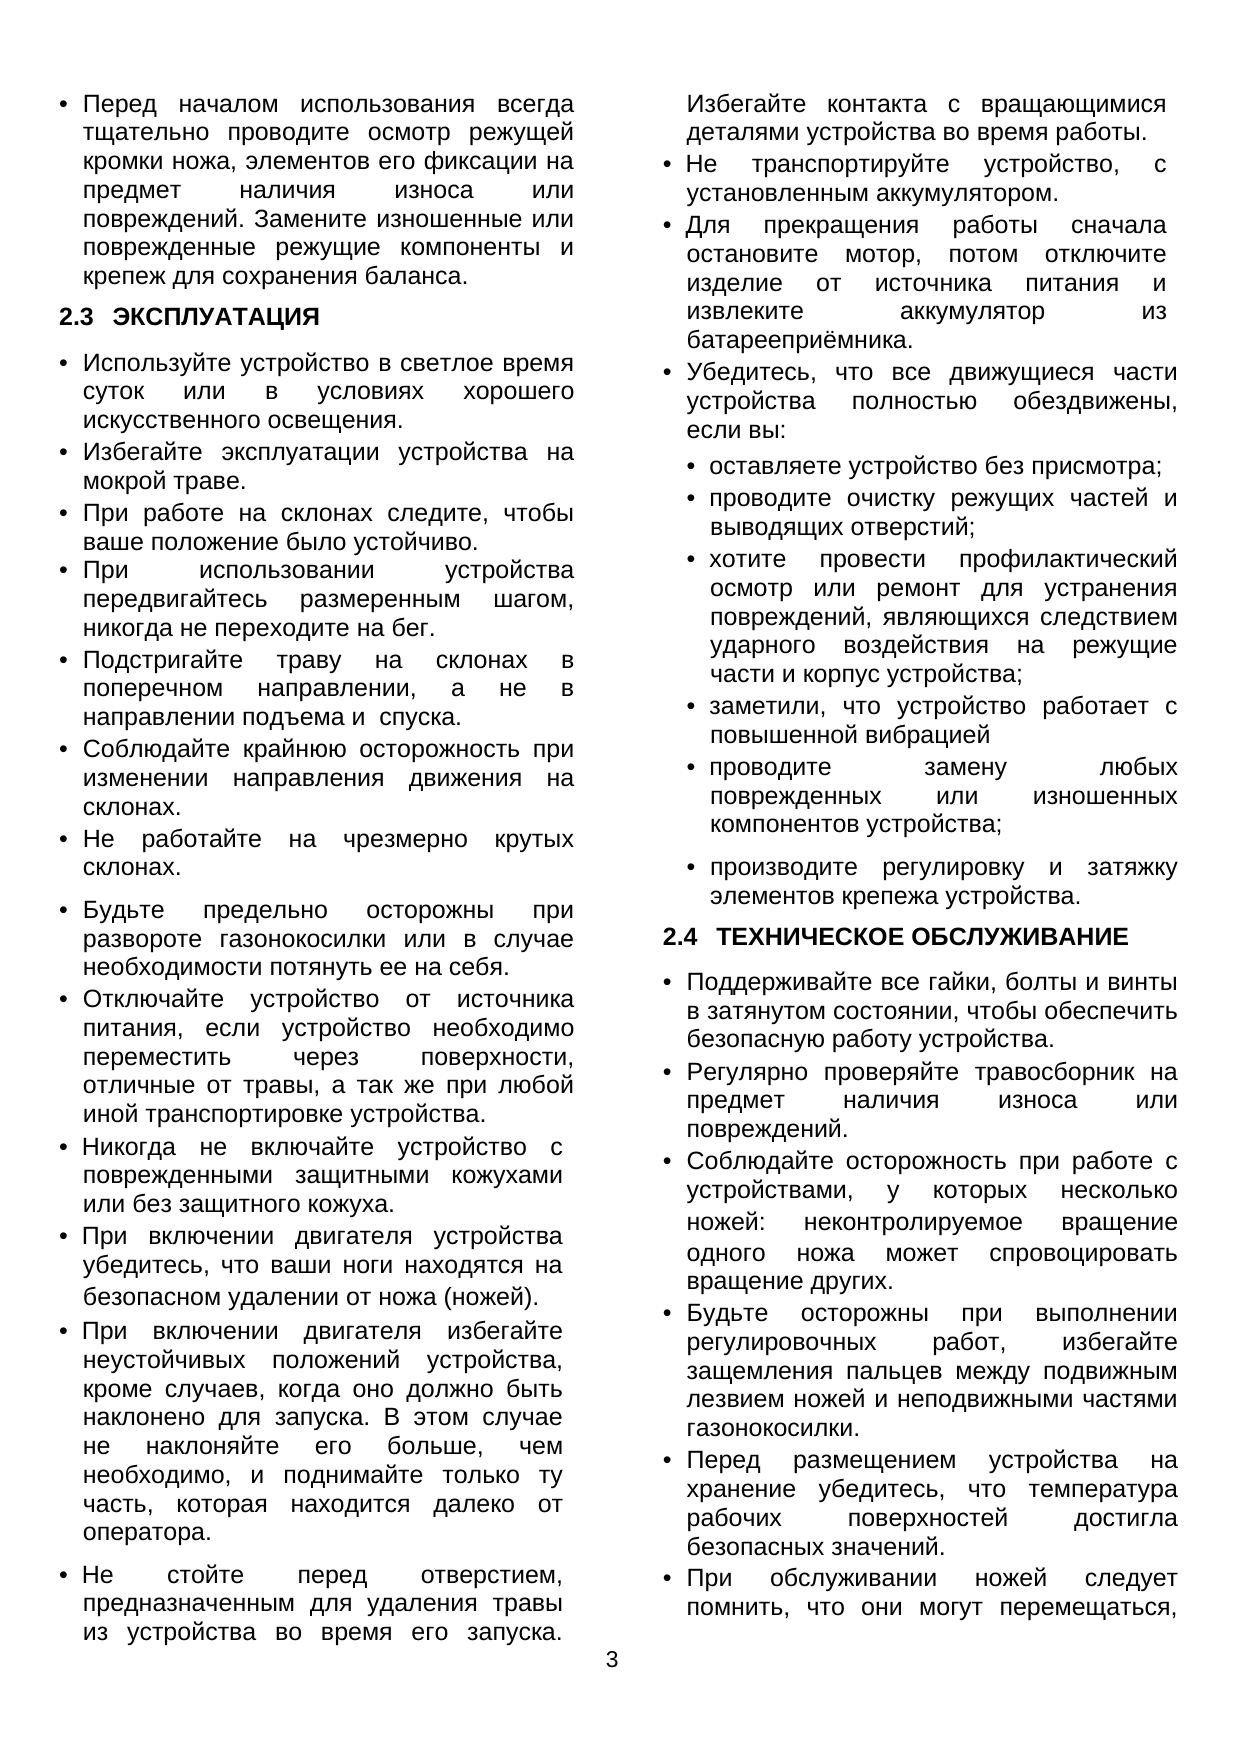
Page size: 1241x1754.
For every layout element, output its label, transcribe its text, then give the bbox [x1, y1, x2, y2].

list Для прекращения работы сначала остановите мотор, потом отключите изделие от источника питания и извлеките аккумулятор из батарееприёмника. [663, 210, 1167, 354]
list При обслуживании ножей следует помнить, что они могут перемещаться, даже если источник питания выключен. [663, 1563, 1178, 1621]
list Регулярно проверяйте травосборник на предмет наличия износа или повреждений. [663, 1056, 1178, 1143]
list производите регулировку и затяжку элементов крепежа устройства. [686, 852, 1178, 909]
list оставляете устройство без присмотра; [686, 451, 1178, 480]
list При включении двигателя устройства убедитесь, что ваши ноги находятся на безопасном удалении от ножа (ножей). [59, 1221, 563, 1313]
list Используйте устройство в светлое время суток или в условиях хорошего искусственного освещения. [59, 347, 574, 434]
list ТЕХНИЧЕСКОЕ ОБСЛУЖИВАНИЕ [663, 922, 1178, 951]
list Не транспортируйте устройство, с установленным аккумулятором. [663, 149, 1167, 207]
list проводите замену любых поврежденных или изношенных компонентов устройства; [686, 752, 1178, 838]
list Не стойте перед отверстием, предназначенным для удаления травы из устройства во время его запуска. Избегайте контакта с вращающимися деталями устройства во время работы. [59, 1560, 563, 1646]
list Перед началом использования всегда тщательно проводите осмотр режущей кромки ножа, элементов его фиксации на предмет наличия износа или повреждений. Замените изношенные или поврежденные режущие компоненты и крепеж для сохранения баланса. [59, 89, 574, 290]
list Избегайте эксплуатации устройства на мокрой траве. [59, 437, 574, 494]
list Соблюдайте осторожность при работе с устройствами, у которых несколько ножей: неконтролируемое вращение одного ножа может спровоцировать вращение других. [663, 1146, 1178, 1295]
list При использовании устройства передвигайтесь размеренным шагом, никогда не переходите на бег. [59, 555, 574, 641]
list Не стойте перед отверстием, предназначенным для удаления травы из устройства во время его запуска. Избегайте контакта с вращающимися деталями устройства во время работы. [663, 89, 1167, 146]
list Подстригайте траву на склонах в поперечном направлении, а не в направлении подъема и спуска. [59, 645, 574, 731]
list заметили, что устройство работает с повышенной вибрацией [686, 691, 1178, 749]
list Перед размещением устройства на хранение убедитесь, что температура рабочих поверхностей достигла безопасных значений. [663, 1445, 1178, 1560]
list Соблюдайте крайнюю осторожность при изменении направления движения на склонах. [59, 734, 574, 820]
list хотите провести профилактический осмотр или ремонт для устранения повреждений, являющихся следствием ударного воздействия на режущие части и корпус устройства; [686, 544, 1178, 688]
list ЭКСПЛУАТАЦИЯ [59, 302, 574, 331]
list Убедитесь, что все движущиеся части устройства полностью обездвижены, если вы: [663, 357, 1178, 443]
list При включении двигателя избегайте неустойчивых положений устройства, кроме случаев, когда оно должно быть наклонено для запуска. В этом случае не наклоняйте его больше, чем необходимо, и поднимайте только ту часть, которая находится далеко от оператора. [59, 1316, 563, 1546]
list Никогда не включайте устройство с поврежденными защитными кожухами или без защитного кожуха. [59, 1132, 563, 1218]
list При работе на склонах следите, чтобы ваше положение было устойчиво. [59, 498, 574, 555]
list проводите очистку режущих частей и выводящих отверстий; [686, 483, 1178, 541]
list Будьте осторожны при выполнении регулировочных работ, избегайте защемления пальцев между подвижным лезвием ножей и неподвижными частями газонокосилки. [663, 1298, 1178, 1442]
list Поддерживайте все гайки, болты и винты в затянутом состоянии, чтобы обеспечить безопасную работу устройства. [663, 967, 1178, 1053]
list Отключайте устройство от источника питания, если устройство необходимо переместить через поверхности, отличные от травы, а так же при любой иной транспортировке устройства. [59, 984, 574, 1128]
list Не работайте на чрезмерно крутых склонах. [59, 823, 574, 881]
list Будьте предельно осторожны при развороте газонокосилки или в случае необходимости потянуть ее на себя. [59, 895, 574, 981]
